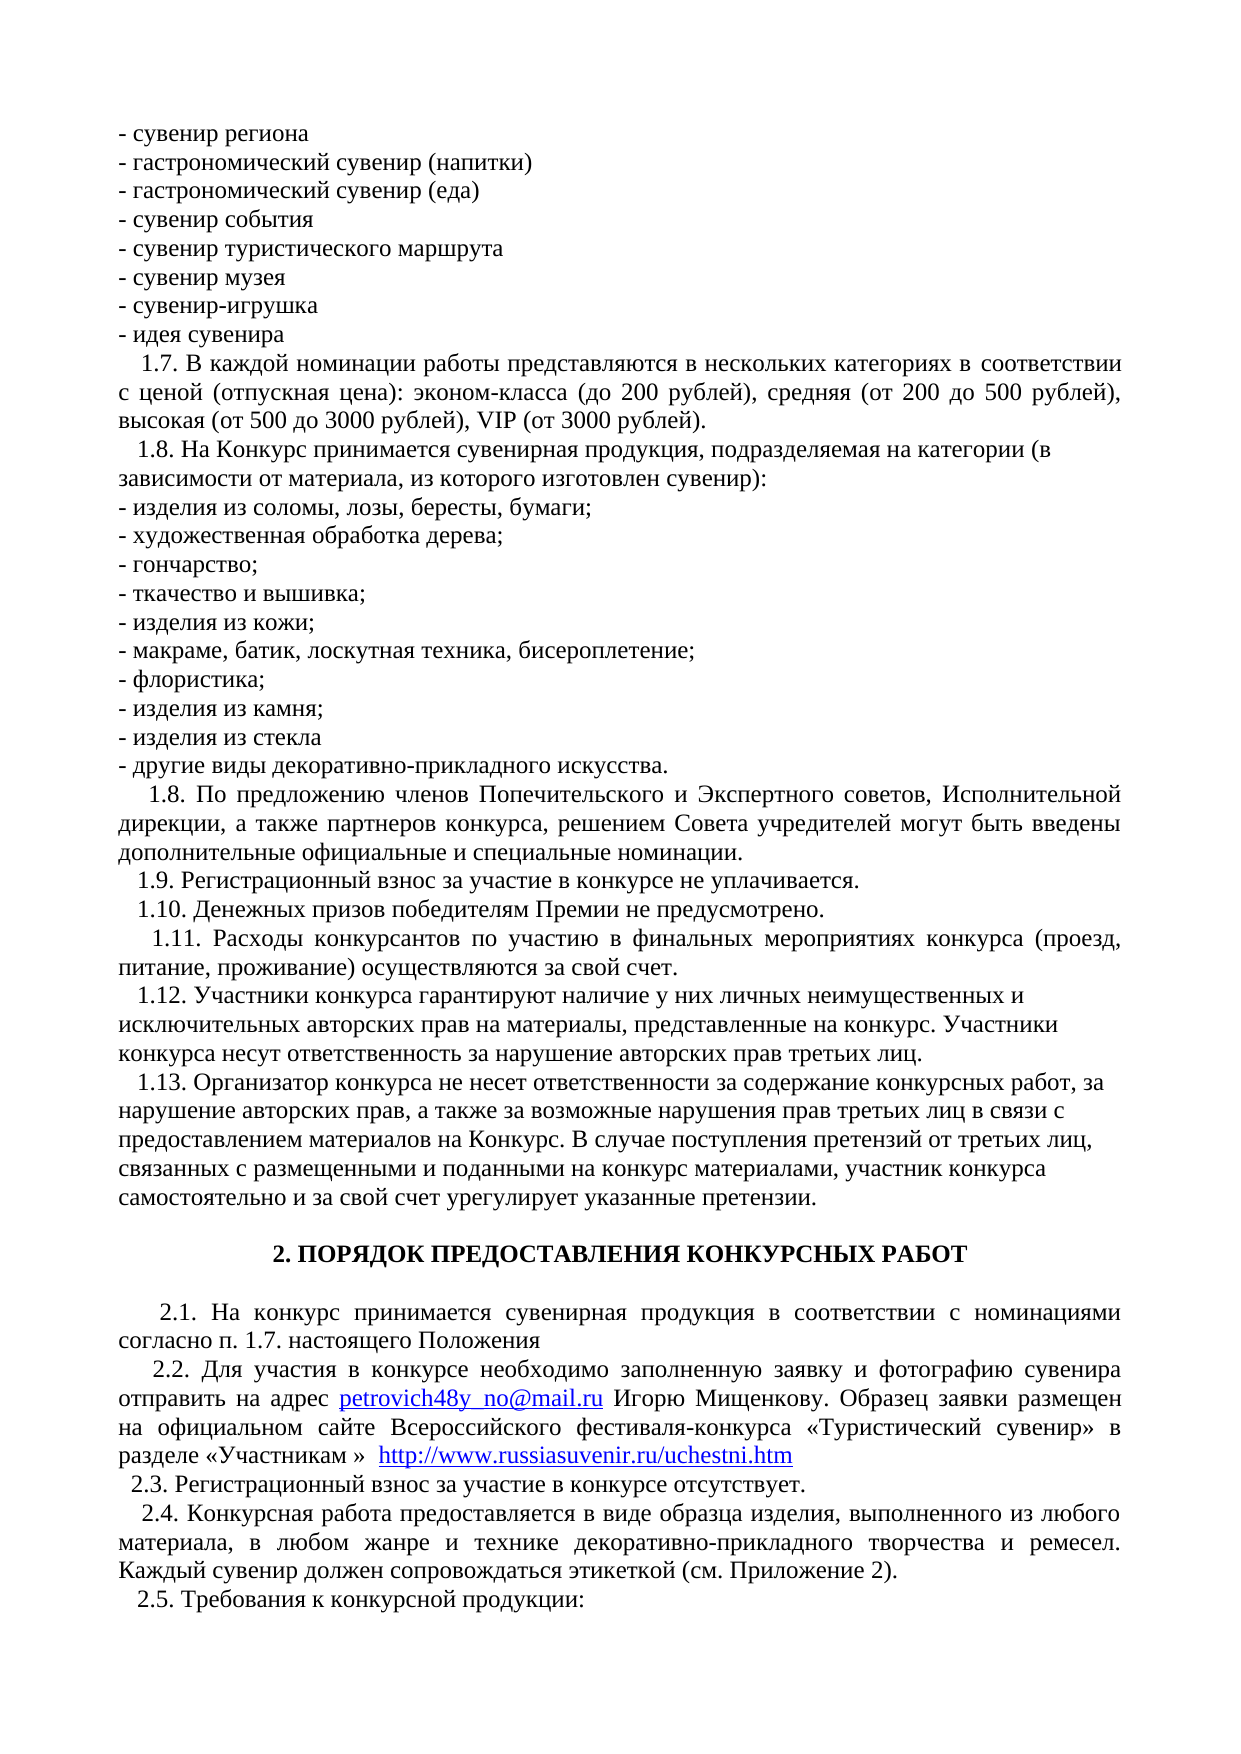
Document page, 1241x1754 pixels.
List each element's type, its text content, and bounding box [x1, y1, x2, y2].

text - другие виды декоративно-прикладного искусства. [118, 751, 1122, 779]
text 1.12. Участники конкурса гарантируют наличие у них личных неимущественных и исключительных авторских прав на материалы, представленные на конкурс. Участники конкурса несут ответственность за нарушение авторских прав третьих лиц. [118, 981, 1122, 1067]
text 1.10. Денежных призов победителям Премии не предусмотрено. [118, 894, 1122, 923]
text 1.8. По предложению членов Попечительского и Экспертного советов, Исполнительной дирекции, а также партнеров конкурса, решением Совета учредителей могут быть введены дополнительные официальные и специальные номинации. [118, 779, 1122, 866]
text - гастрономический сувенир (напитки) [118, 147, 1122, 176]
text 2.4. Конкурсная работа предоставляется в виде образца изделия, выполненного из любого материала, в любом жанре и технике декоративно-прикладного творчества и ремесел. Каждый сувенир должен сопровождаться этикеткой (см. Приложение 2). [118, 1498, 1122, 1584]
text 1.13. Организатор конкурса не несет ответственности за содержание конкурсных работ, за нарушение авторских прав, а также за возможные нарушения прав третьих лиц в связи с предоставлением материалов на Конкурс. В случае поступления претензий от третьих лиц, связанных с размещенными и поданными на конкурс материалами, участник конкурса самостоятельно и за свой счет урегулирует указанные претензии. [118, 1067, 1122, 1211]
text - сувенир-игрушка [118, 291, 1122, 319]
text - сувенир музея [118, 262, 1122, 291]
text 1.7. В каждой номинации работы представляются в нескольких категориях в соответствии с ценой (отпускная цена): эконом-класса (до 200 рублей), средняя (от 200 до 500 рублей), высокая (от 500 до 3000 рублей), VIP (от 3000 рублей). [118, 348, 1122, 434]
text - идея сувенира [118, 319, 1122, 348]
text 2.1. На конкурс принимается сувенирная продукция в соответствии с номинациями согласно п. 1.7. настоящего Положения [118, 1297, 1122, 1354]
text 2. ПОРЯДОК ПРЕДОСТАВЛЕНИЯ КОНКУРСНЫХ РАБОТ [118, 1239, 1122, 1268]
text 1.8. На Конкурс принимается сувенирная продукция, подразделяемая на категории (в зависимости от материала, из которого изготовлен сувенир): [118, 434, 1122, 492]
text - сувенир события [118, 204, 1122, 233]
text - изделия из стекла [118, 722, 1122, 751]
text - гастрономический сувенир (еда) [118, 176, 1122, 204]
text - изделия из соломы, лозы, бересты, бумаги; - художественная обработка дерева; - гончарство; - ткачество и вышивка; - изделия из кожи; - макраме, батик, лоскутная техника, бисероплетение; - флористика; - изделия из камня; [118, 492, 1122, 722]
text 1.11. Расходы конкурсантов по участию в финальных мероприятиях конкурса (проезд, питание, проживание) осуществляются за свой счет. [118, 923, 1122, 981]
text 2.2. Для участия в конкурсе необходимо заполненную заявку и фотографию сувенира отправить на адрес petrovich48y_no@mail.ru Игорю Мищенкову. Образец заявки размещен на официальном сайте Всероссийского фестиваля-конкурса «Туристический сувенир» в разделе «Участникам » http://www.russiasuvenir.ru/uchestni.htm [118, 1354, 1122, 1469]
text 2.5. Требования к конкурсной продукции: [118, 1584, 1122, 1613]
text - сувенир туристического маршрута [118, 233, 1122, 262]
text - сувенир региона [118, 118, 1122, 147]
text 2.3. Регистрационный взнос за участие в конкурсе отсутствует. [118, 1469, 1122, 1498]
text 1.9. Регистрационный взнос за участие в конкурсе не уплачивается. [118, 866, 1122, 894]
